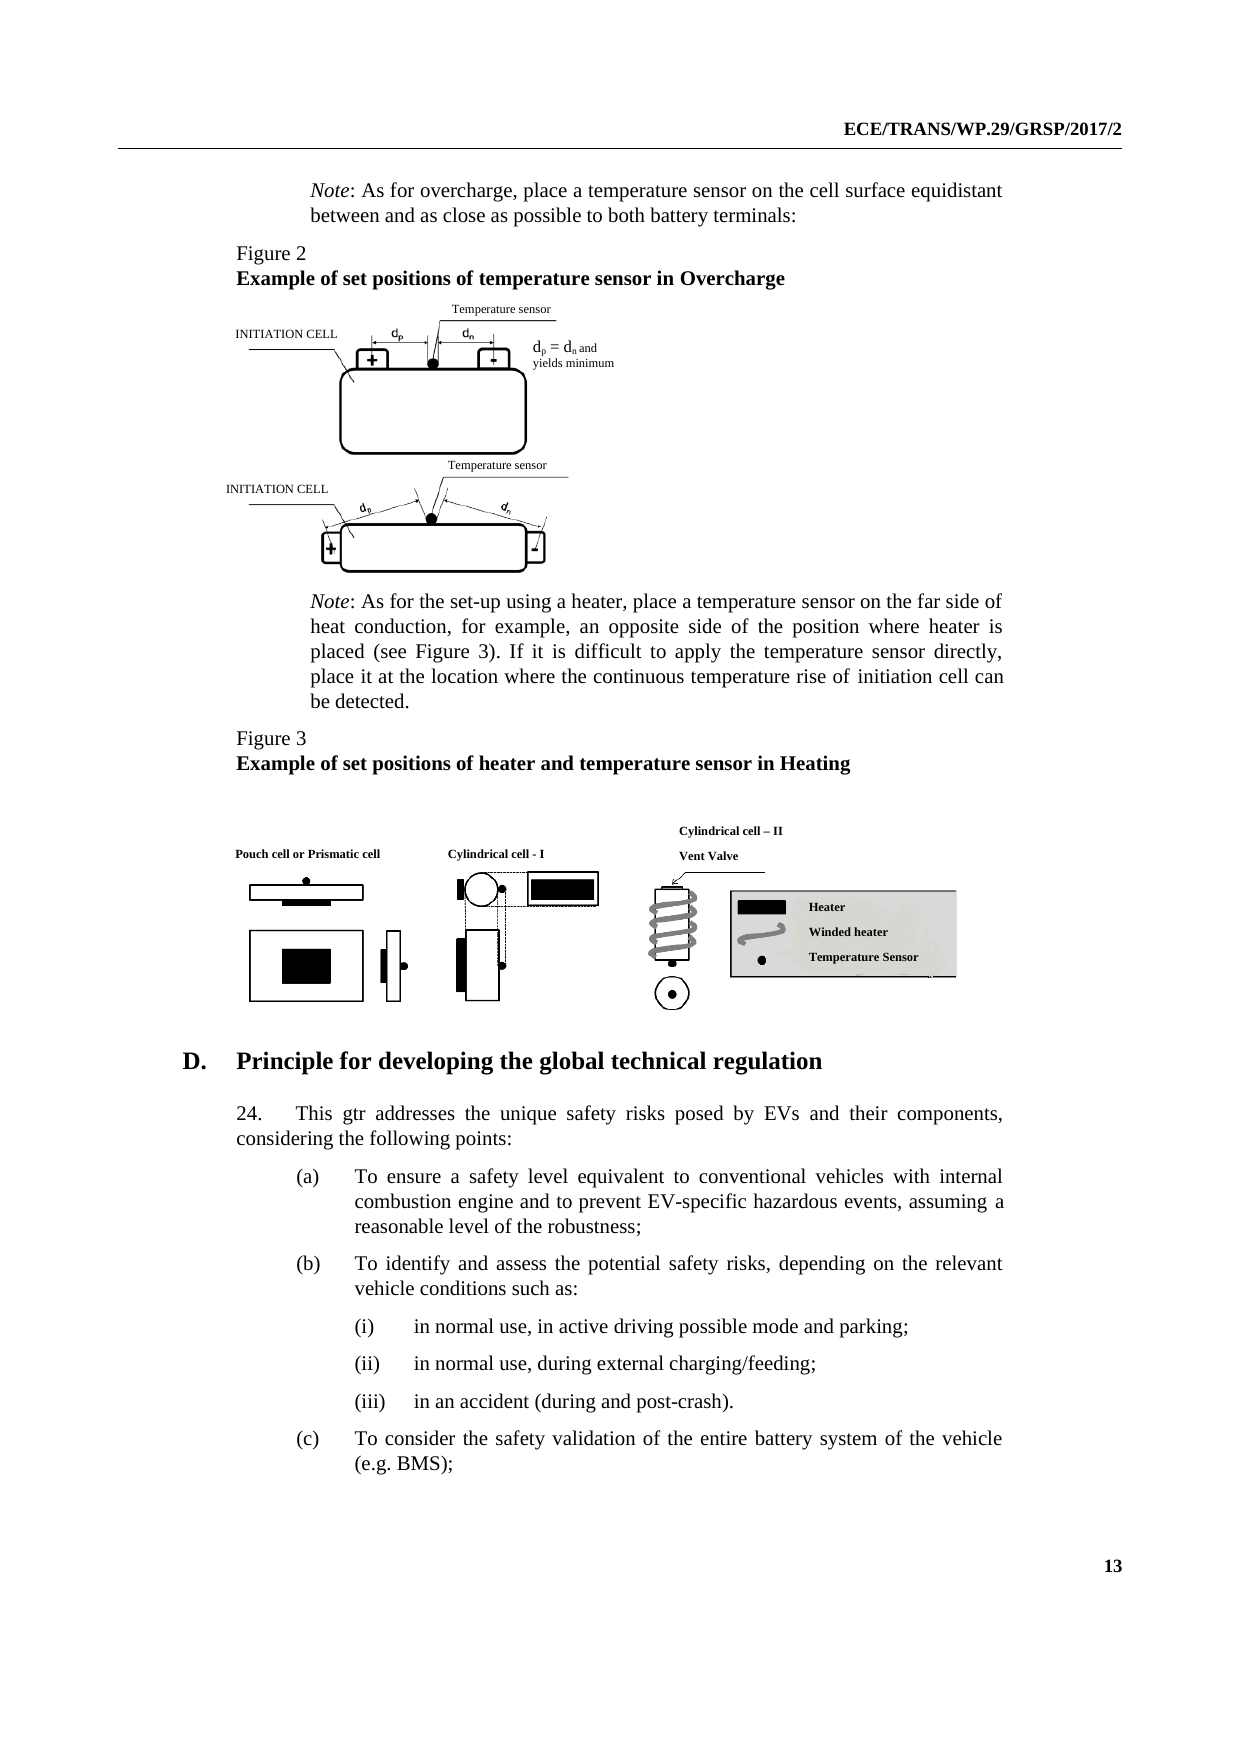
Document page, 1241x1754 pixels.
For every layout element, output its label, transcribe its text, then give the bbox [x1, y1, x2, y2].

text (i) in normal use, in active driving possible mode and parking; [354, 1313, 1004, 1338]
text 24. This gtr addresses the unique safety risks posed by EVs and their components, considering the following points: [236, 1100, 1004, 1150]
text Note: As for overcharge, place a temperature sensor on the cell surface equidistant between and as close as possible to both battery terminals: [310, 177, 1004, 227]
text (b) To identify and assess the potential safety risks, depending on the relevant vehicle conditions such as: [296, 1250, 1004, 1300]
text D. Principle for developing the global technical regulation [174, 1047, 1004, 1075]
picture [236, 825, 957, 1010]
text Example of set positions of heater and temperature sensor in Heating [236, 750, 1004, 775]
text (iii) in an accident (during and post-crash). [354, 1388, 1004, 1413]
text Figure 3 [236, 725, 1004, 750]
text Figure 2 [236, 240, 1004, 265]
text Note: As for the set-up using a heater, place a temperature sensor on the far side of heat conduction, for example, an opposite side of the position where heater is placed (see Figure 3). If it is difficult to apply the temperature sensor directly, place it at the location where the continuous temperature rise of initiation cell can be detected. [310, 588, 1004, 713]
text Example of set positions of temperature sensor in Overcharge [236, 265, 1004, 290]
text (ii) in normal use, during external charging/feeding; [354, 1350, 1004, 1375]
text (a) To ensure a safety level equivalent to conventional vehicles with internal combustion engine and to prevent EV-specific hazardous events, assuming a reasonable level of the robustness; [296, 1163, 1004, 1238]
picture [236, 302, 665, 576]
text (c) To consider the safety validation of the entire battery system of the vehicle (e.g. BMS); [296, 1425, 1004, 1475]
